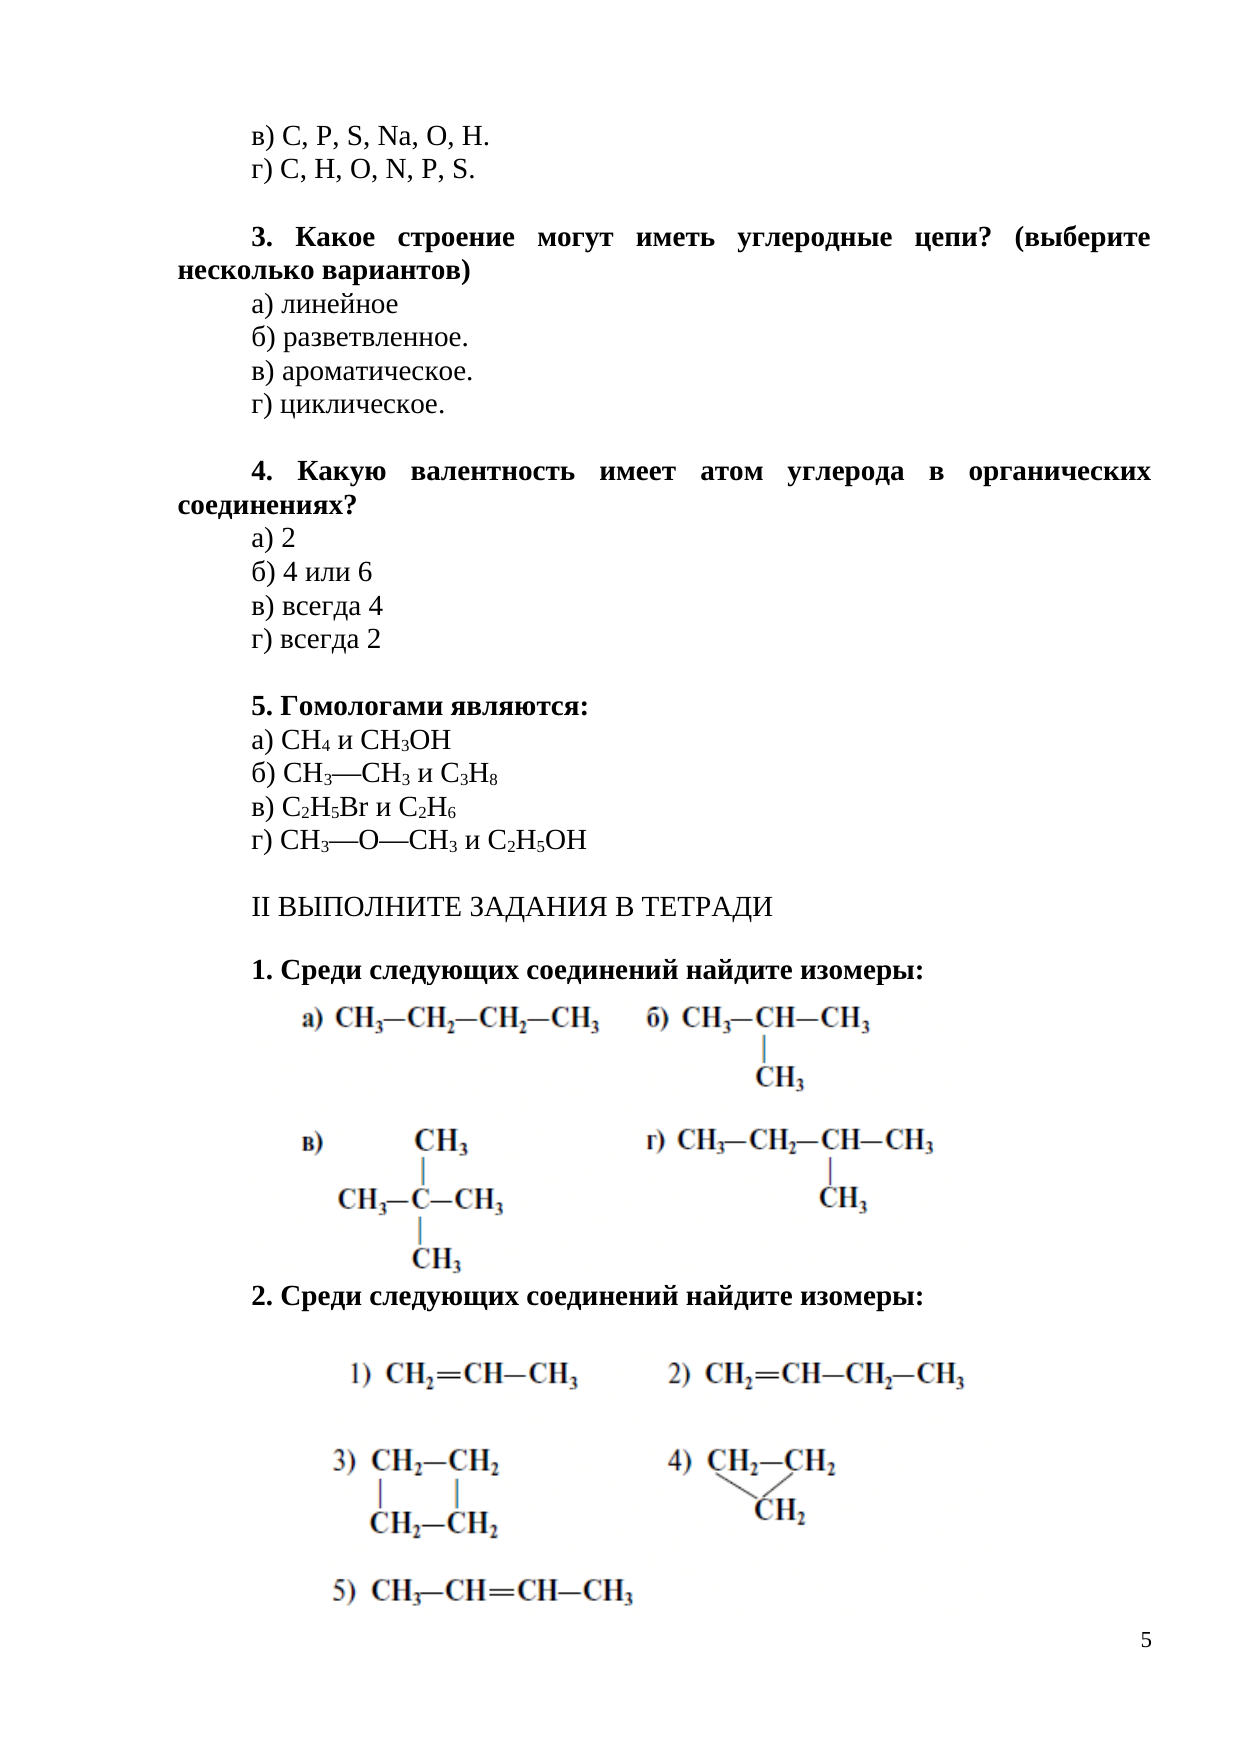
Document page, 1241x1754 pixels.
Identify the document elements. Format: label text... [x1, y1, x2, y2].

text г) СН3—О—СН3 и С2Н5ОН [177, 822, 1152, 856]
text в) всегда 4 [177, 588, 1152, 621]
text 3. Какое строение могут иметь углеродные цепи? (выберите несколько вариантов) [177, 219, 1152, 286]
text а) СН4 и СН3ОН [177, 722, 1152, 755]
text в) ароматическое. [177, 353, 1152, 386]
text 2. Среди следующих соединений найдите изомеры: [177, 1278, 1152, 1311]
picture [324, 1344, 1004, 1624]
text а) 2 [177, 521, 1152, 554]
text в) C, P, S, Na, O, H. [177, 118, 1152, 152]
text г) C, H, O, N, P, S. [177, 152, 1152, 185]
text II Выполните задания в тетради [177, 889, 1152, 923]
text г) циклическое. [177, 386, 1152, 420]
picture [251, 985, 969, 1278]
text 4. Какую валентность имеет атом углерода в органических соединениях? [177, 453, 1152, 521]
text 1. Среди следующих соединений найдите изомеры: [177, 952, 1152, 985]
text б) разветвленное. [177, 319, 1152, 353]
text б) 4 или 6 [177, 554, 1152, 588]
text а) линейное [177, 286, 1152, 319]
text г) всегда 2 [177, 621, 1152, 655]
text б) СН3—СН3 и С3Н8 [177, 755, 1152, 789]
text 5. Гомологами являются: [177, 688, 1152, 722]
text в) С2Н5Br и С2Н6 [177, 789, 1152, 822]
